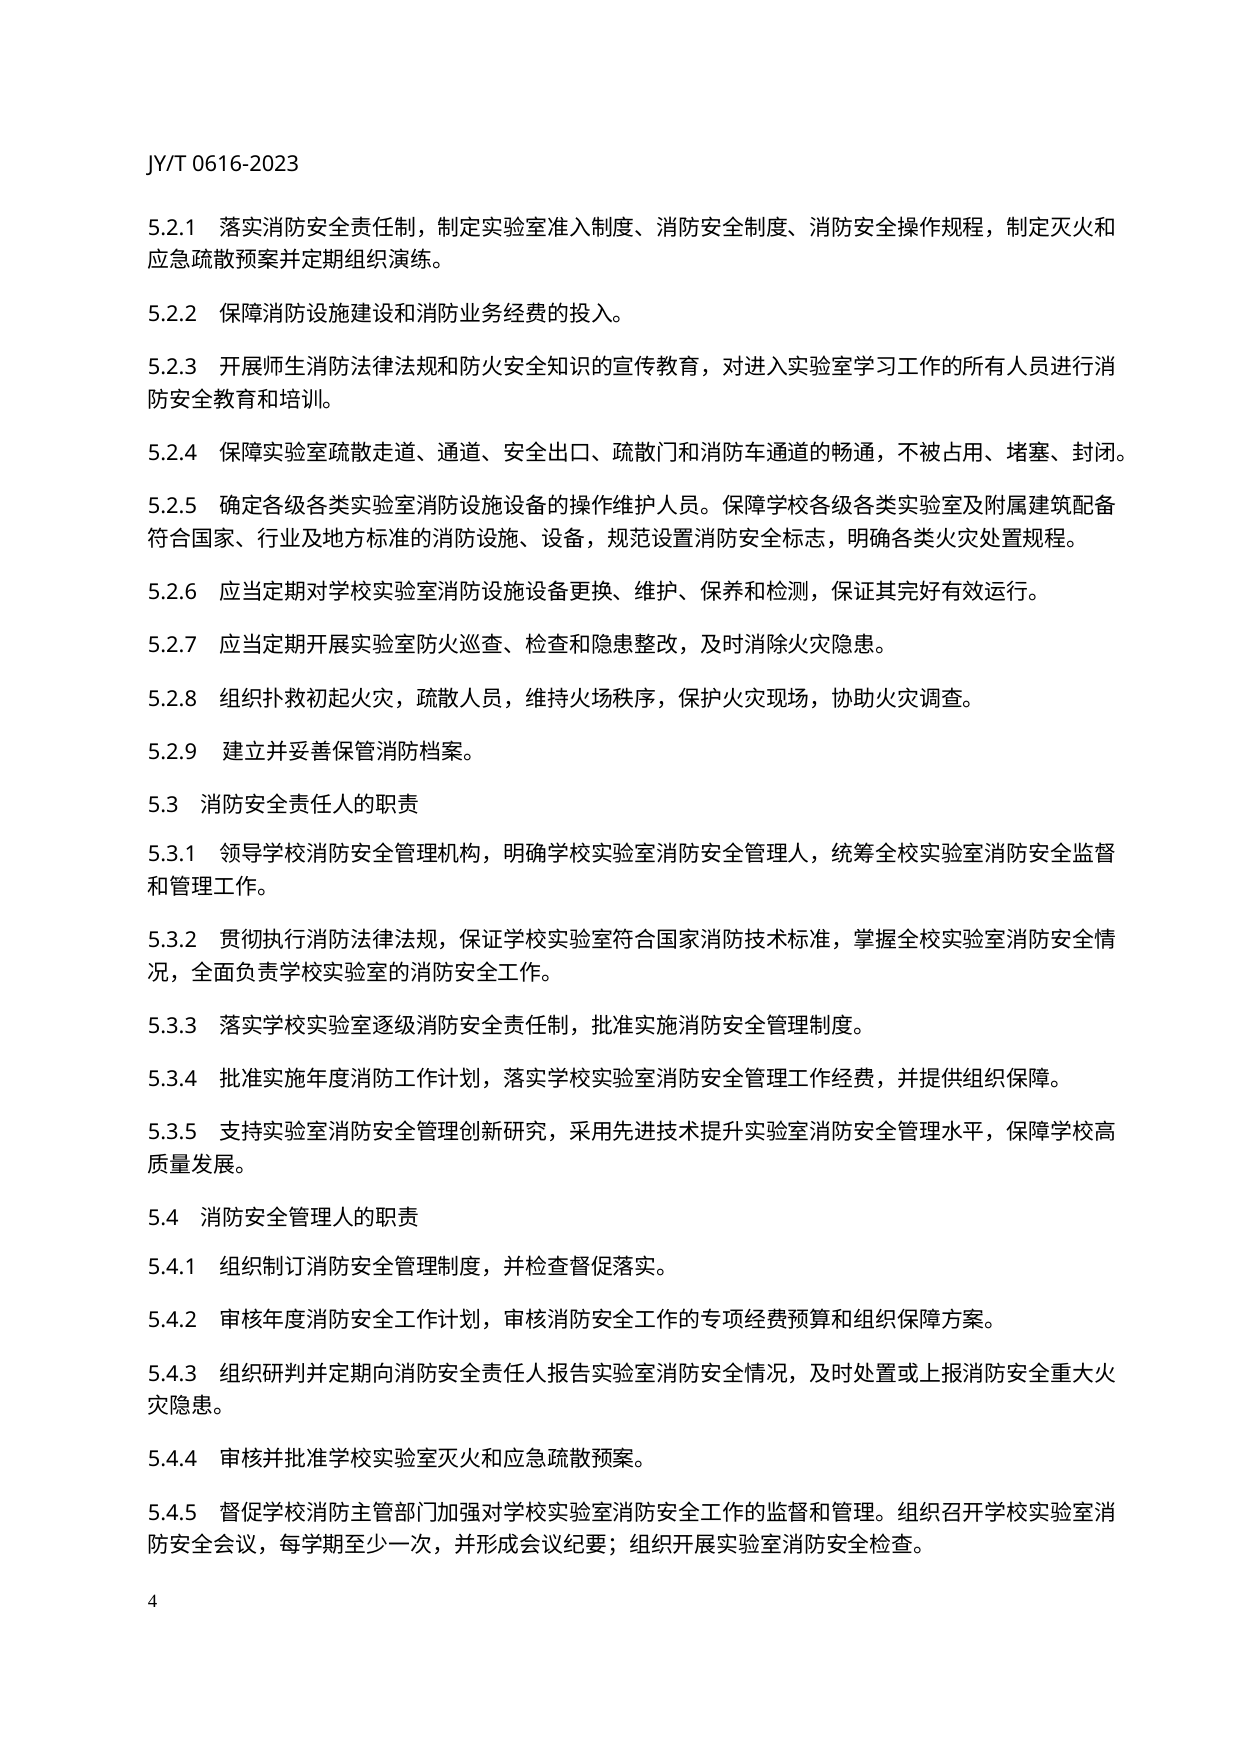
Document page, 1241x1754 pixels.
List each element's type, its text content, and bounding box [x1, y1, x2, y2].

text 保障实验室疏散走道、通道、安全出口、疏散门和消防车通道的畅通，不被占用、堵塞、封闭。 [148, 434, 1122, 467]
text 督促学校消防主管部门加强对学校实验室消防安全工作的监督和管理。组织召开学校实验室消防安全会议，每学期至少一次，并形成会议纪要；组织开展实验室消防安全检查。 [148, 1494, 1122, 1559]
text 应当定期对学校实验室消防设施设备更换、维护、保养和检测，保证其完好有效运行。 [148, 574, 1122, 606]
text 审核并批准学校实验室灭火和应急疏散预案。 [148, 1441, 1122, 1474]
text 消防安全责任人的职责 [148, 787, 1122, 819]
text 组织制订消防安全管理制度，并检查督促落实。 [148, 1249, 1122, 1281]
text 领导学校消防安全管理机构，明确学校实验室消防安全管理人，统筹全校实验室消防安全监督和管理工作。 [148, 836, 1122, 901]
text 落实学校实验室逐级消防安全责任制，批准实施消防安全管理制度。 [148, 1007, 1122, 1040]
list 建立并妥善保管消防档案。 [148, 734, 1122, 766]
text 确定各级各类实验室消防设施设备的操作维护人员。保障学校各级各类实验室及附属建筑配备符合国家、行业及地方标准的消防设施、设备，规范设置消防安全标志，明确各类火灾处置规程。 [148, 488, 1122, 553]
text 消防安全管理人的职责 [148, 1200, 1122, 1232]
text 支持实验室消防安全管理创新研究，采用先进技术提升实验室消防安全管理水平，保障学校高质量发展。 [148, 1114, 1122, 1179]
text 批准实施年度消防工作计划，落实学校实验室消防安全管理工作经费，并提供组织保障。 [148, 1061, 1122, 1093]
text 审核年度消防安全工作计划，审核消防安全工作的专项经费预算和组织保障方案。 [148, 1302, 1122, 1334]
text 落实消防安全责任制，制定实验室准入制度、消防安全制度、消防安全操作规程，制定灭火和应急疏散预案并定期组织演练。 [148, 209, 1122, 274]
text 贯彻执行消防法律法规，保证学校实验室符合国家消防技术标准，掌握全校实验室消防安全情况，全面负责学校实验室的消防安全工作。 [148, 922, 1122, 987]
text 保障消防设施建设和消防业务经费的投入。 [148, 295, 1122, 328]
text 开展师生消防法律法规和防火安全知识的宣传教育，对进入实验室学习工作的所有人员进行消防安全教育和培训。 [148, 349, 1122, 414]
text 组织扑救初起火灾，疏散人员，维持火场秩序，保护火灾现场，协助火灾调查。 [148, 680, 1122, 713]
text 应当定期开展实验室防火巡查、检查和隐患整改，及时消除火灾隐患。 [148, 627, 1122, 659]
text 组织研判并定期向消防安全责任人报告实验室消防安全情况，及时处置或上报消防安全重大火灾隐患。 [148, 1355, 1122, 1420]
